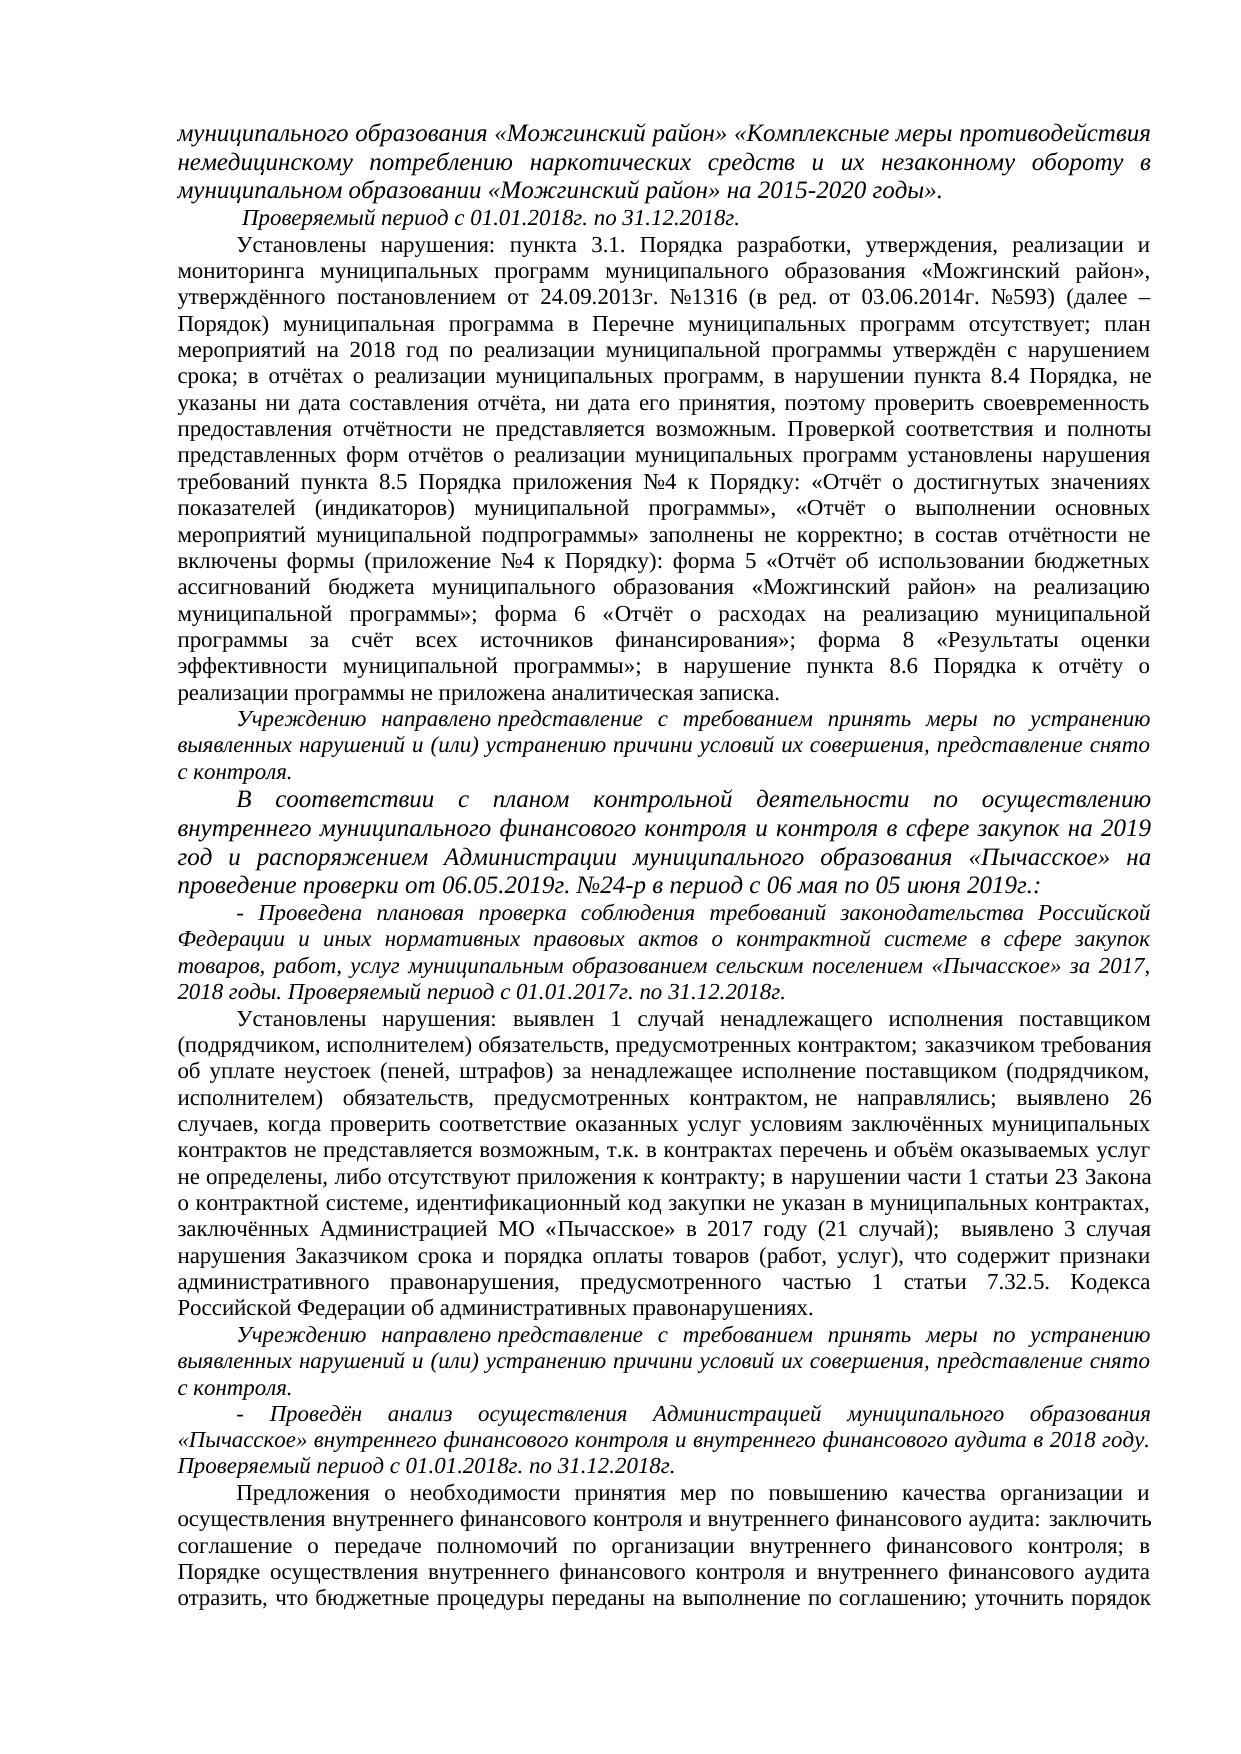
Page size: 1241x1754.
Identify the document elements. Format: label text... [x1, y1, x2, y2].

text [177, 1479, 1152, 1611]
text Учреждению направлено представление с требованием принять меры по устранению выявленных нарушений и (или) устранению причини условий их совершения, представление снято с контроля. [177, 705, 1152, 784]
text Установлены нарушения: выявлен 1 случай ненадлежащего исполнения поставщиком (подрядчиком, исполнителем) обязательств, предусмотренных контрактом; заказчиком требования об уплате неустоек (пеней, штрафов) за ненадлежащее исполнение поставщиком (подрядчиком, исполнителем) обязательств, предусмотренных контрактом, не направлялись; выявлено 26 случаев, когда проверить соответствие оказанных услуг условиям заключённых муниципальных контрактов не представляется возможным, т.к. в контрактах перечень и объём оказываемых услуг не определены, либо отсутствуют приложения к контракту; в нарушении части 1 статьи 23 Закона о контрактной системе, идентификационный код закупки не указан в муниципальных контрактах, заключённых Администрацией МО «Пычасское» в 2017 году (21 случай); выявлено 3 случая нарушения Заказчиком срока и порядка оплаты товаров (работ, услуг), что содержит признаки административного правонарушения, предусмотренного частью 1 статьи 7.32.5. Кодекса Российской Федерации об административных правонарушениях. [177, 1084, 1152, 1215]
text В соответствии с планом контрольной деятельности по осуществлению внутреннего муниципального финансового контроля и контроля в сфере закупок на 2019 год и распоряжением Администрации муниципального образования «Пычасское» на проведение проверки от 06.05.2019г. №24-р в период с 06 мая по 05 июня 2019г.: [177, 784, 1152, 899]
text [177, 118, 1152, 204]
text Установлены нарушения: пункта 3.1. Порядка разработки, утверждения, реализации и мониторинга муниципальных программ муниципального образования «Можгинский район», утверждённого постановлением от 24.09.2013г. №1316 (в ред. от 03.06.2014г. №593) (далее – Порядок) муниципальная программа в Перечне муниципальных программ отсутствует; план мероприятий на 2018 год по реализации муниципальной программы утверждён с нарушением срока; в отчётах о реализации муниципальных программ, в нарушении пункта 8.4 Порядка, не указаны ни дата составления отчёта, ни дата его принятия, поэтому проверить своевременность предоставления отчётности не представляется возможным. Проверкой соответствия и полноты представленных форм отчётов о реализации муниципальных программ установлены нарушения требований пункта 8.5 Порядка приложения №4 к Порядку: «Отчёт о достигнутых значениях показателей (индикаторов) муниципальной программы», «Отчёт о выполнении основных мероприятий муниципальной подпрограммы» заполнены не корректно; в состав отчётности не включены формы (приложение №4 к Порядку): форма 5 «Отчёт об использовании бюджетных ассигнований бюджета муниципального образования «Можгинский район» на реализацию муниципальной программы»; форма 6 «Отчёт о расходах на реализацию муниципальной программы за счёт всех источников финансирования»; форма 8 «Результаты оценки эффективности муниципальной программы»; в нарушение пункта 8.6 Порядка к отчёту о реализации программы не приложена аналитическая записка. [177, 231, 1152, 389]
text Учреждению направлено представление с требованием принять меры по устранению выявленных нарушений и (или) устранению причини условий их совершения, представление снято с контроля. [177, 1321, 1152, 1400]
text - Проведена плановая проверка соблюдения требований законодательства Российской Федерации и иных нормативных правовых актов о контрактной системе в сфере закупок товаров, работ, услуг муниципальным образованием сельским поселением «Пычасское» за 2017, 2018 годы. Проверяемый период с 01.01.2017г. по 31.12.2018г. [177, 899, 1152, 1004]
text Установлены нарушения: пункта 3.1. Порядка разработки, утверждения, реализации и мониторинга муниципальных программ муниципального образования «Можгинский район», утверждённого постановлением от 24.09.2013г. №1316 (в ред. от 03.06.2014г. №593) (далее – Порядок) муниципальная программа в Перечне муниципальных программ отсутствует; план мероприятий на 2018 год по реализации муниципальной программы утверждён с нарушением срока; в отчётах о реализации муниципальных программ, в нарушении пункта 8.4 Порядка, не указаны ни дата составления отчёта, ни дата его принятия, поэтому проверить своевременность предоставления отчётности не представляется возможным. Проверкой соответствия и полноты представленных форм отчётов о реализации муниципальных программ установлены нарушения требований пункта 8.5 Порядка приложения №4 к Порядку: «Отчёт о достигнутых значениях показателей (индикаторов) муниципальной программы», «Отчёт о выполнении основных мероприятий муниципальной подпрограммы» заполнены не корректно; в состав отчётности не включены формы (приложение №4 к Порядку): форма 5 «Отчёт об использовании бюджетных ассигнований бюджета муниципального образования «Можгинский район» на реализацию муниципальной программы»; форма 6 «Отчёт о расходах на реализацию муниципальной программы за счёт всех источников финансирования»; форма 8 «Результаты оценки эффективности муниципальной программы»; в нарушение пункта 8.6 Порядка к отчёту о реализации программы не приложена аналитическая записка. [177, 415, 1152, 705]
text - Проведён анализ осуществления Администрацией муниципального образования «Пычасское» внутреннего финансового контроля и внутреннего финансового аудита в 2018 году. Проверяемый период с 01.01.2018г. по 31.12.2018г. [177, 1400, 1152, 1479]
text Проверяемый период с 01.01.2018г. по 31.12.2018г. [177, 204, 1152, 231]
text Установлены нарушения: выявлен 1 случай ненадлежащего исполнения поставщиком (подрядчиком, исполнителем) обязательств, предусмотренных контрактом; заказчиком требования об уплате неустоек (пеней, штрафов) за ненадлежащее исполнение поставщиком (подрядчиком, исполнителем) обязательств, предусмотренных контрактом, не направлялись; выявлено 26 случаев, когда проверить соответствие оказанных услуг условиям заключённых муниципальных контрактов не представляется возможным, т.к. в контрактах перечень и объём оказываемых услуг не определены, либо отсутствуют приложения к контракту; в нарушении части 1 статьи 23 Закона о контрактной системе, идентификационный код закупки не указан в муниципальных контрактах, заключённых Администрацией МО «Пычасское» в 2017 году (21 случай); выявлено 3 случая нарушения Заказчиком срока и порядка оплаты товаров (работ, услуг), что содержит признаки административного правонарушения, предусмотренного частью 1 статьи 7.32.5. Кодекса Российской Федерации об административных правонарушениях. [177, 1215, 1152, 1321]
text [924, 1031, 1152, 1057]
